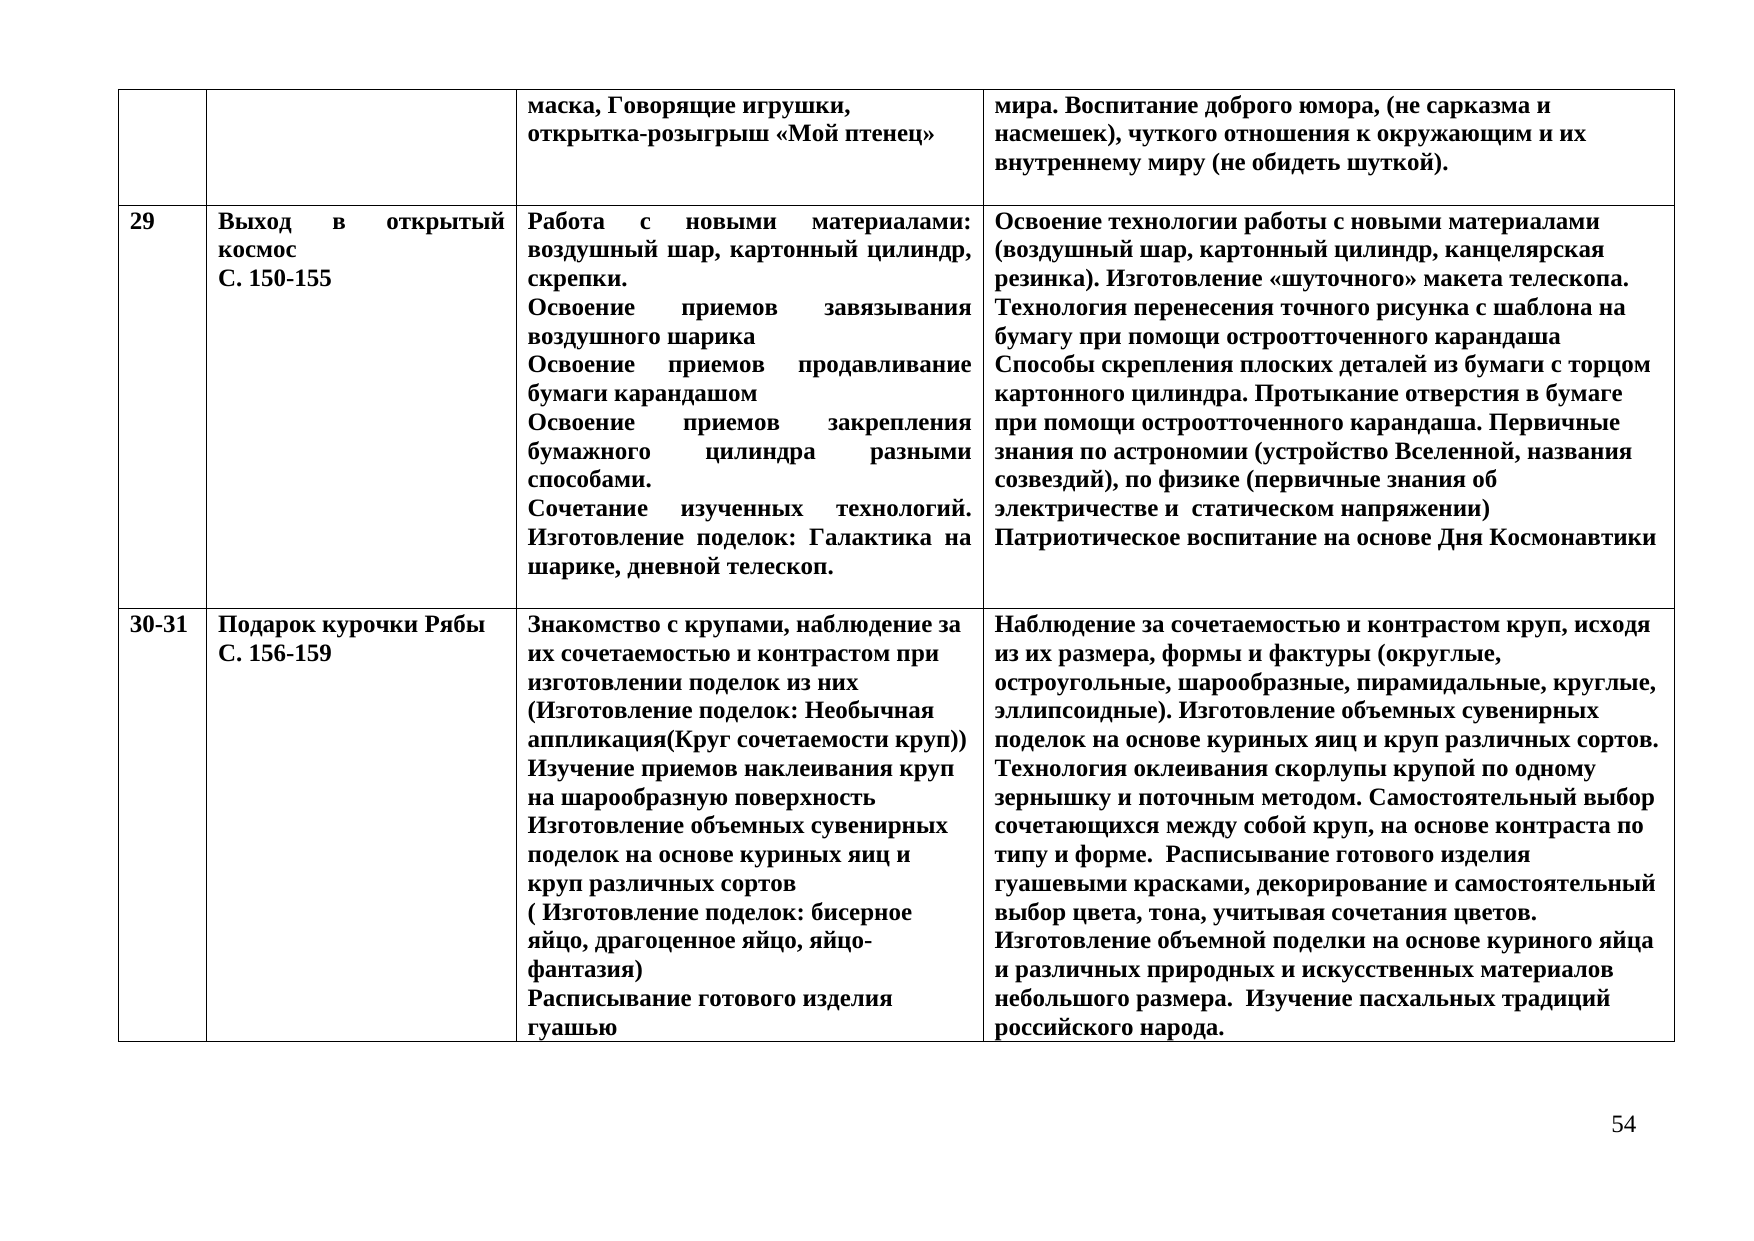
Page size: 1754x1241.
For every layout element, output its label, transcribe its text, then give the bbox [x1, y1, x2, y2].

table_cell Выход в открытый космос С. 150-155 [207, 206, 516, 608]
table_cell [517, 609, 983, 1041]
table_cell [517, 90, 983, 205]
table_cell Освоение технологии работы с новыми материалами (воздушный шар, картонный цилиндр, канцелярская резинка). Изготовление «шуточного» макета телескопа. Технология перенесения точного рисунка с шаблона на бумагу при помощи остроотточенного карандаша Способы скрепления плоских деталей из бумаги с торцом картонного цилиндра. Протыкание отверстия в бумаге при помощи остроотточенного карандаша. Первичные знания по астрономии (устройство Вселенной, названия созвездий), по физике (первичные знания об электричестве и статическом напряжении) Патриотическое воспитание на основе Дня Космонавтики [984, 206, 1674, 608]
table_cell 30-31 [119, 609, 206, 1041]
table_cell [984, 609, 1674, 1041]
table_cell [207, 609, 516, 1041]
table_cell Работа с новыми материалами: воздушный шар, картонный цилиндр, скрепки. Освоение приемов завязывания воздушного шарика Освоение приемов продавливание бумаги карандашом Освоение приемов закрепления бумажного цилиндра разными способами. Сочетание изученных технологий. Изготовление поделок: Галактика на шарике, дневной телескоп. [517, 206, 983, 608]
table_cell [984, 90, 1674, 205]
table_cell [207, 90, 516, 205]
table_cell 29 [119, 206, 206, 608]
table_cell 28 [119, 90, 206, 205]
